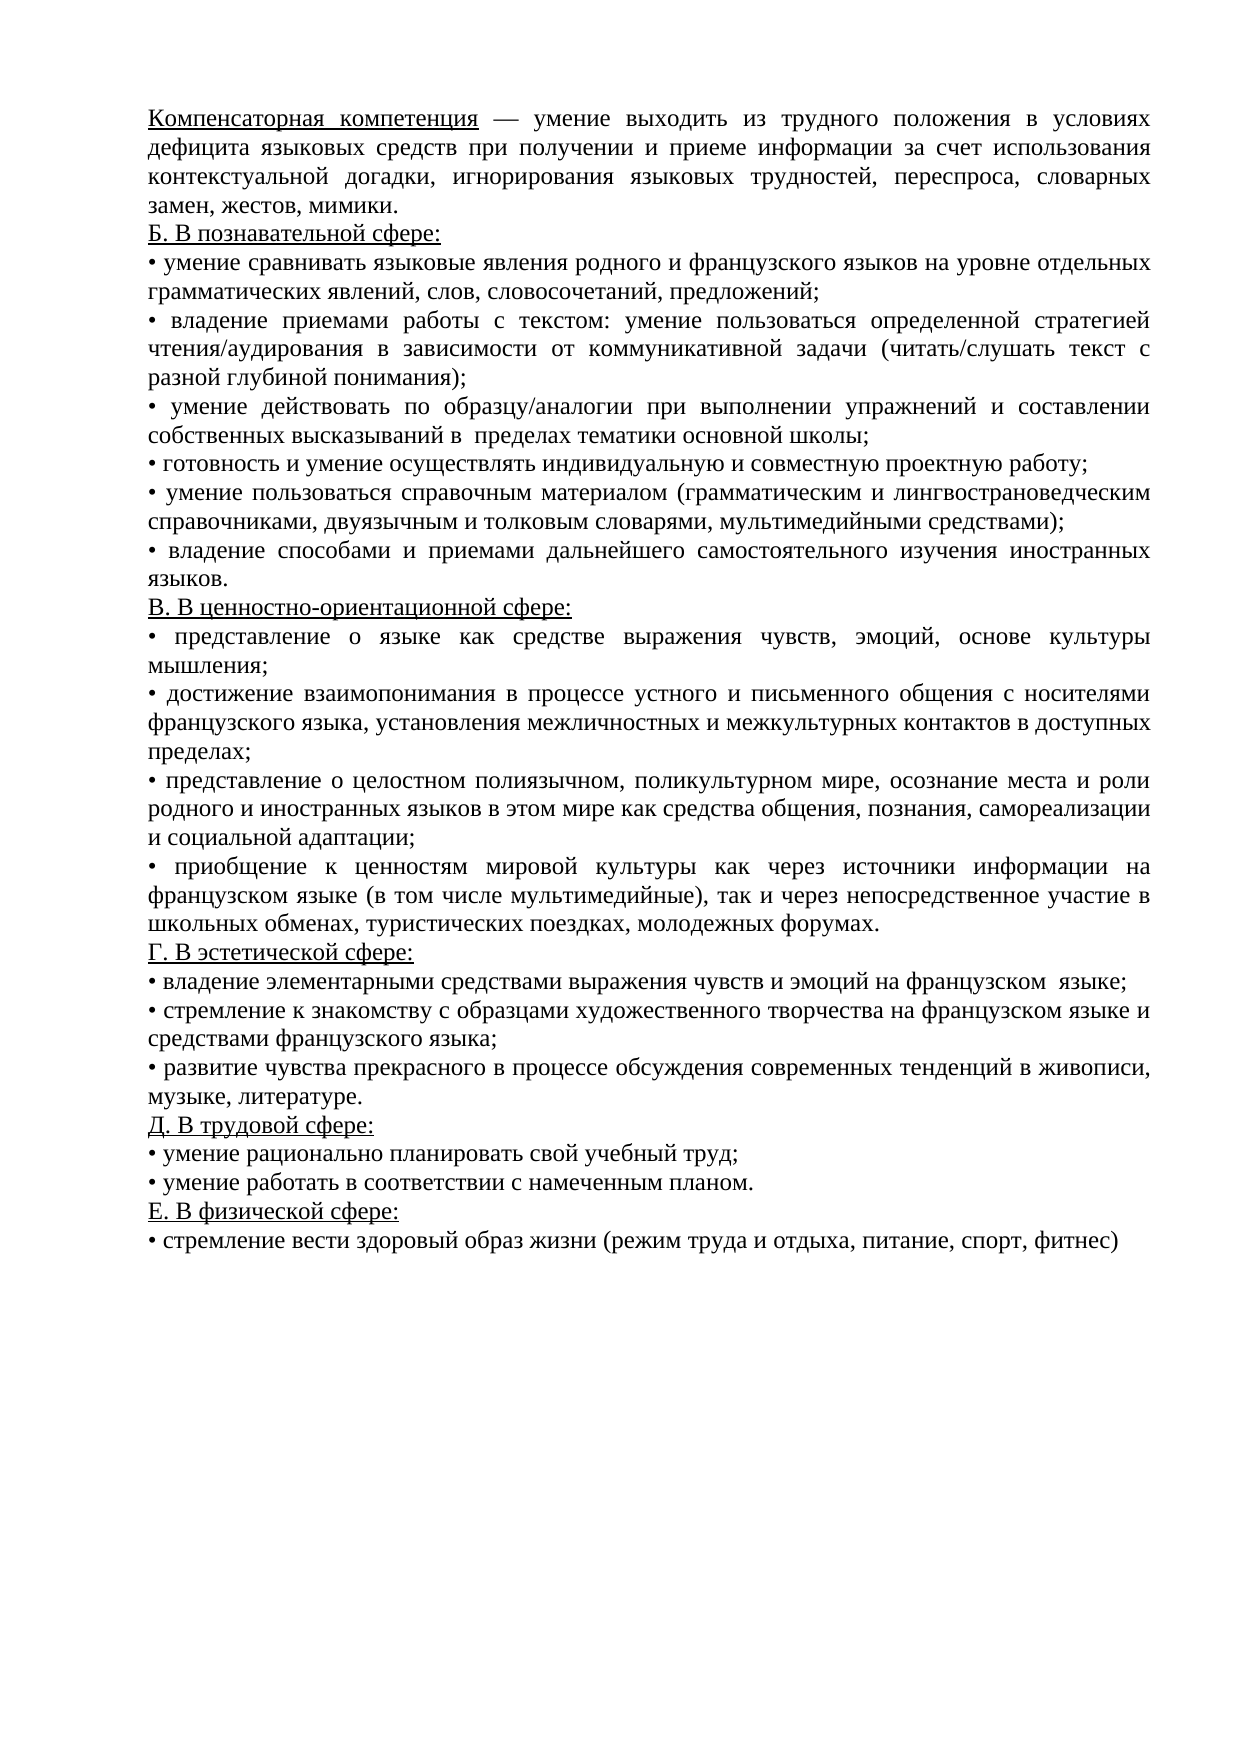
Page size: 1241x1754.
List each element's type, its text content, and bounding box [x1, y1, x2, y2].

text • представление о языке как средстве выражения чувств, эмоций, основе культуры мышления; [148, 621, 1152, 678]
text Д. В трудовой сфере: [148, 1110, 1152, 1138]
text • владение способами и приемами дальнейшего самостоятельного изучения иностранных языков. [148, 535, 1152, 592]
text • представление о целостном полиязычном, поликультурном мире, осознание места и роли родного и иностранных языков в этом мире как средства общения, познания, самореализации и социальной адаптации; [148, 765, 1152, 851]
text • достижение взаимопонимания в процессе устного и письменного общения с носителями французского языка, установления межличностных и межкультурных контактов в доступных пределах; [148, 678, 1152, 765]
text • готовность и умение осуществлять индивидуальную и совместную проектную работу; [148, 448, 1152, 477]
text • умение сравнивать языковые явления родного и французского языков на уровне отдельных грамматических явлений, слов, словосочетаний, предложений; [148, 247, 1152, 305]
text • умение работать в соответствии с намеченным планом. [148, 1167, 1152, 1196]
text • умение действовать по образцу/аналогии при выполнении упражнений и составлении собственных высказываний в пределах тематики основной школы; [148, 391, 1152, 448]
text Компенсаторная компетенция — умение выходить из трудного положения в условиях дефицита языковых средств при получении и приеме информации за счет использования контекстуальной догадки, игнорирования языковых трудностей, переспроса, словарных замен, жестов, мимики. [148, 103, 1152, 218]
text • развитие чувства прекрасного в процессе обсуждения современных тенденций в живописи, музыке, литературе. [148, 1052, 1152, 1110]
text • умение рационально планировать свой учебный труд; [148, 1138, 1152, 1167]
text • владение приемами работы с текстом: умение пользоваться определенной стратегией чтения/аудирования в зависимости от коммуникативной задачи (читать/слушать текст с разной глубиной понимания); [148, 305, 1152, 391]
text Е. В физической сфере: [148, 1196, 1152, 1225]
text Б. В познавательной сфере: [148, 218, 1152, 247]
text • стремление к знакомству с образцами художественного творчества на французском языке и средствами французского языка; [148, 995, 1152, 1052]
text • стремление вести здоровый образ жизни (режим труда и отдыха, питание, спорт, фитнес) [148, 1225, 1152, 1253]
text • умение пользоваться справочным материалом (грамматическим и лингвострановедческим справочниками, двуязычным и толковым словарями, мультимедийными средствами); [148, 477, 1152, 535]
text Г. В эстетической сфере: [148, 937, 1152, 966]
text • приобщение к ценностям мировой культуры как через источники информации на французском языке (в том числе мультимедийные), так и через непосредственное участие в школьных обменах, туристических поездках, молодежных форумах. [148, 851, 1152, 937]
text • владение элементарными средствами выражения чувств и эмоций на французском языке; [148, 966, 1152, 995]
text В. В ценностно-ориентационной сфере: [148, 592, 1152, 621]
